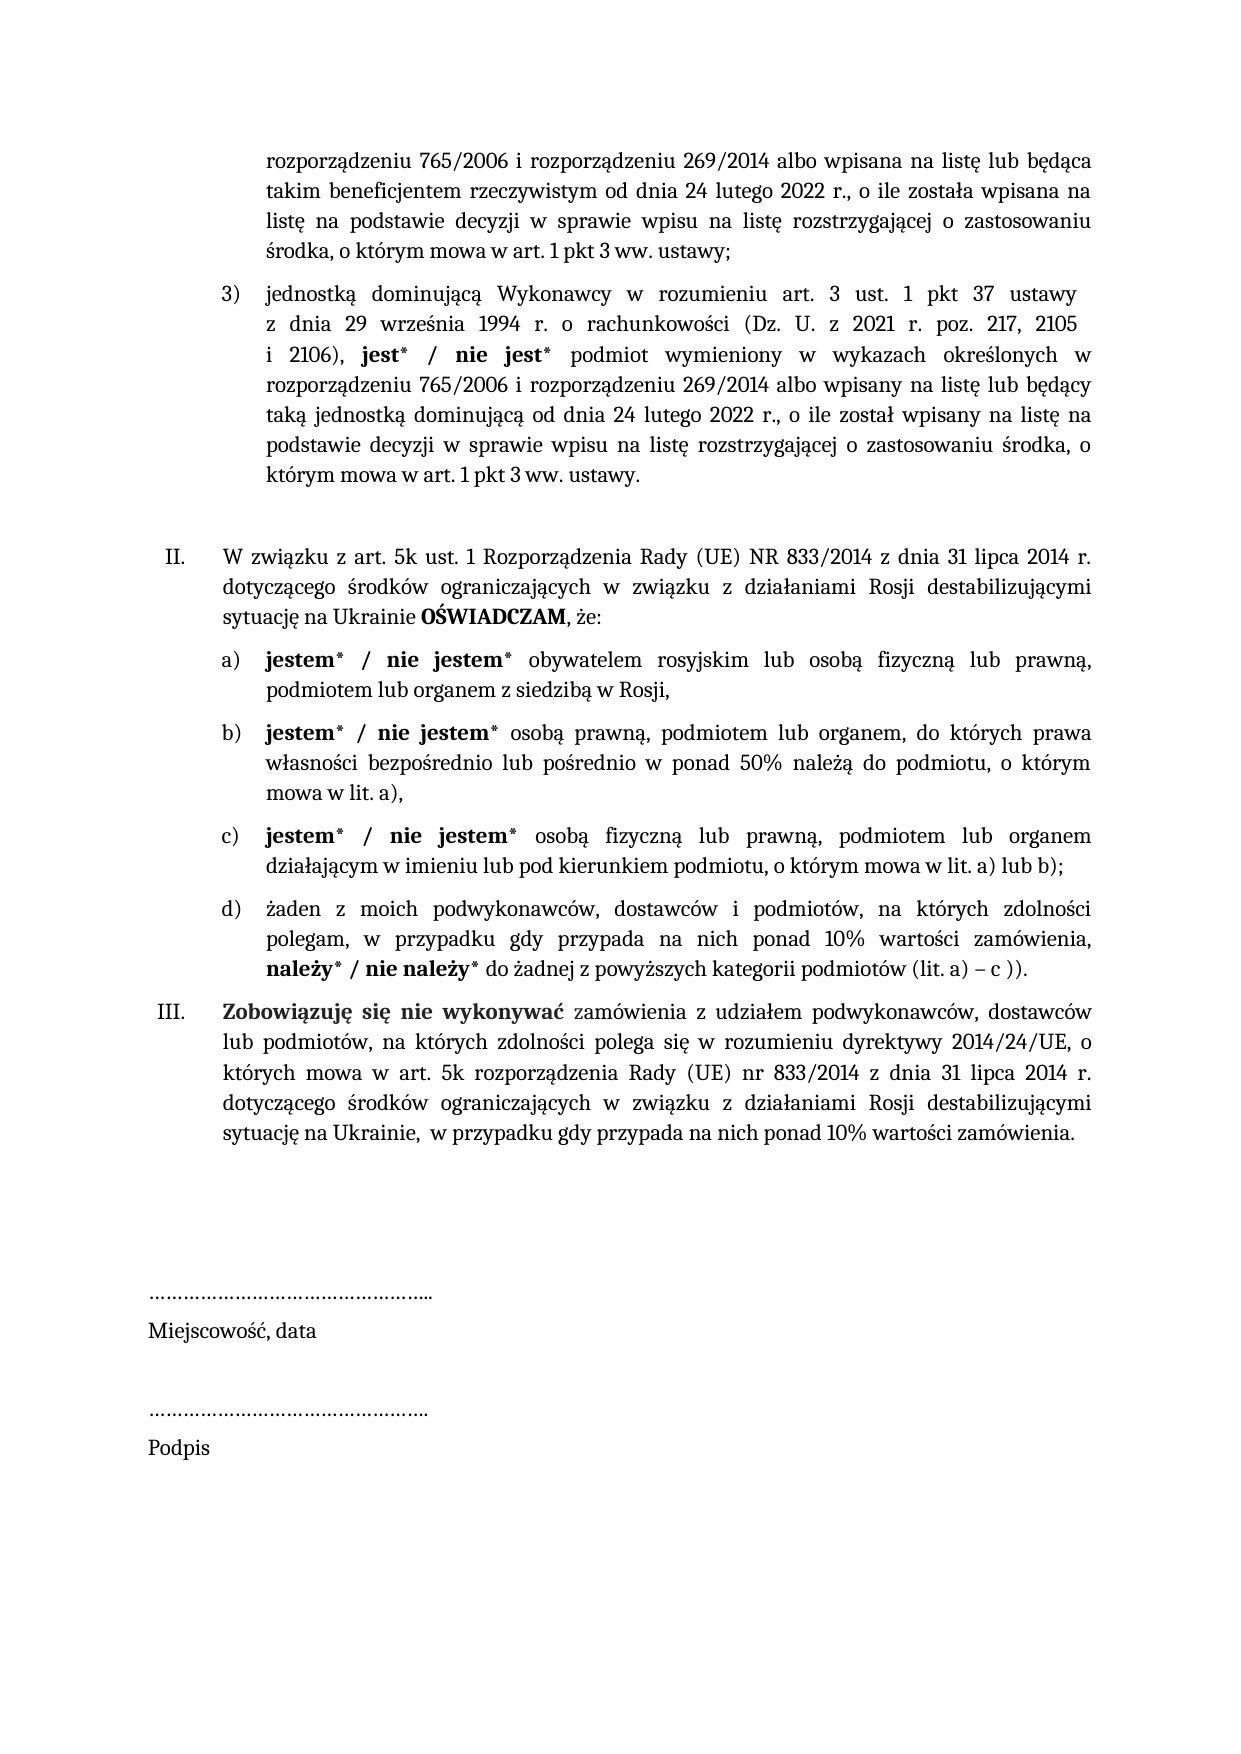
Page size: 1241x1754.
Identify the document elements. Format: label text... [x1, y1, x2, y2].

list jestem* / nie jestem* obywatelem rosyjskim lub osobą fizyczną lub prawną, podmiotem lub organem z siedzibą w Rosji, [221, 647, 1093, 703]
list żaden z moich podwykonawców, dostawców i podmiotów, na których zdolności polegam, w przypadku gdy przypada na nich ponad 10% wartości zamówienia, należy* / nie należy* do żadnej z powyższych kategorii podmiotów (lit. a) – c )). [221, 896, 1093, 983]
text ………………………………………….. [148, 1279, 1093, 1305]
list Zobowiązuję się nie wykonywać zamówienia z udziałem podwykonawców, dostawców lub podmiotów, na których zdolności polega się w rozumieniu dyrektywy 2014/24/UE, o których mowa w art. 5k rozporządzenia Rady (UE) nr 833/2014 z dnia 31 lipca 2014 r. dotyczącego środków ograniczających w związku z działaniami Rosji destabilizującymi sytuację na Ukrainie, w przypadku gdy przypada na nich ponad 10% wartości zamówienia. [185, 999, 1093, 1146]
list jestem* / nie jestem* osobą fizyczną lub prawną, podmiotem lub organem działającym w imieniu lub pod kierunkiem podmiotu, o którym mowa w lit. a) lub b); [221, 823, 1093, 879]
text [221, 148, 1093, 264]
list jestem* / nie jestem* osobą prawną, podmiotem lub organem, do których prawa własności bezpośrednio lub pośrednio w ponad 50% należą do podmiotu, o którym mowa w lit. a), [221, 720, 1093, 807]
text 3) jednostką dominującą Wykonawcy w rozumieniu art. 3 ust. 1 pkt 37 ustawy z dnia 29 września 1994 r. o rachunkowości (Dz. U. z 2021 r. poz. 217, 2105 i 2106), jest* / nie jest* podmiot wymieniony w wykazach określonych w rozporządzeniu 765/2006 i rozporządzeniu 269/2014 albo wpisany na listę lub będący taką jednostką dominującą od dnia 24 lutego 2022 r., o ile został wpisany na listę na podstawie decyzji w sprawie wpisu na listę rozstrzygającej o zastosowaniu środka, o którym mowa w art. 1 pkt 3 ww. ustawy. [221, 281, 1093, 488]
text Miejscowość, data [148, 1318, 1093, 1344]
text Podpis [148, 1434, 1093, 1461]
list W związku z art. 5k ust. 1 Rozporządzenia Rady (UE) NR 833/2014 z dnia 31 lipca 2014 r. dotyczącego środków ograniczających w związku z działaniami Rosji destabilizującymi sytuację na Ukrainie OŚWIADCZAM, że: [185, 544, 1093, 631]
text …………………………………………. [148, 1396, 1093, 1422]
